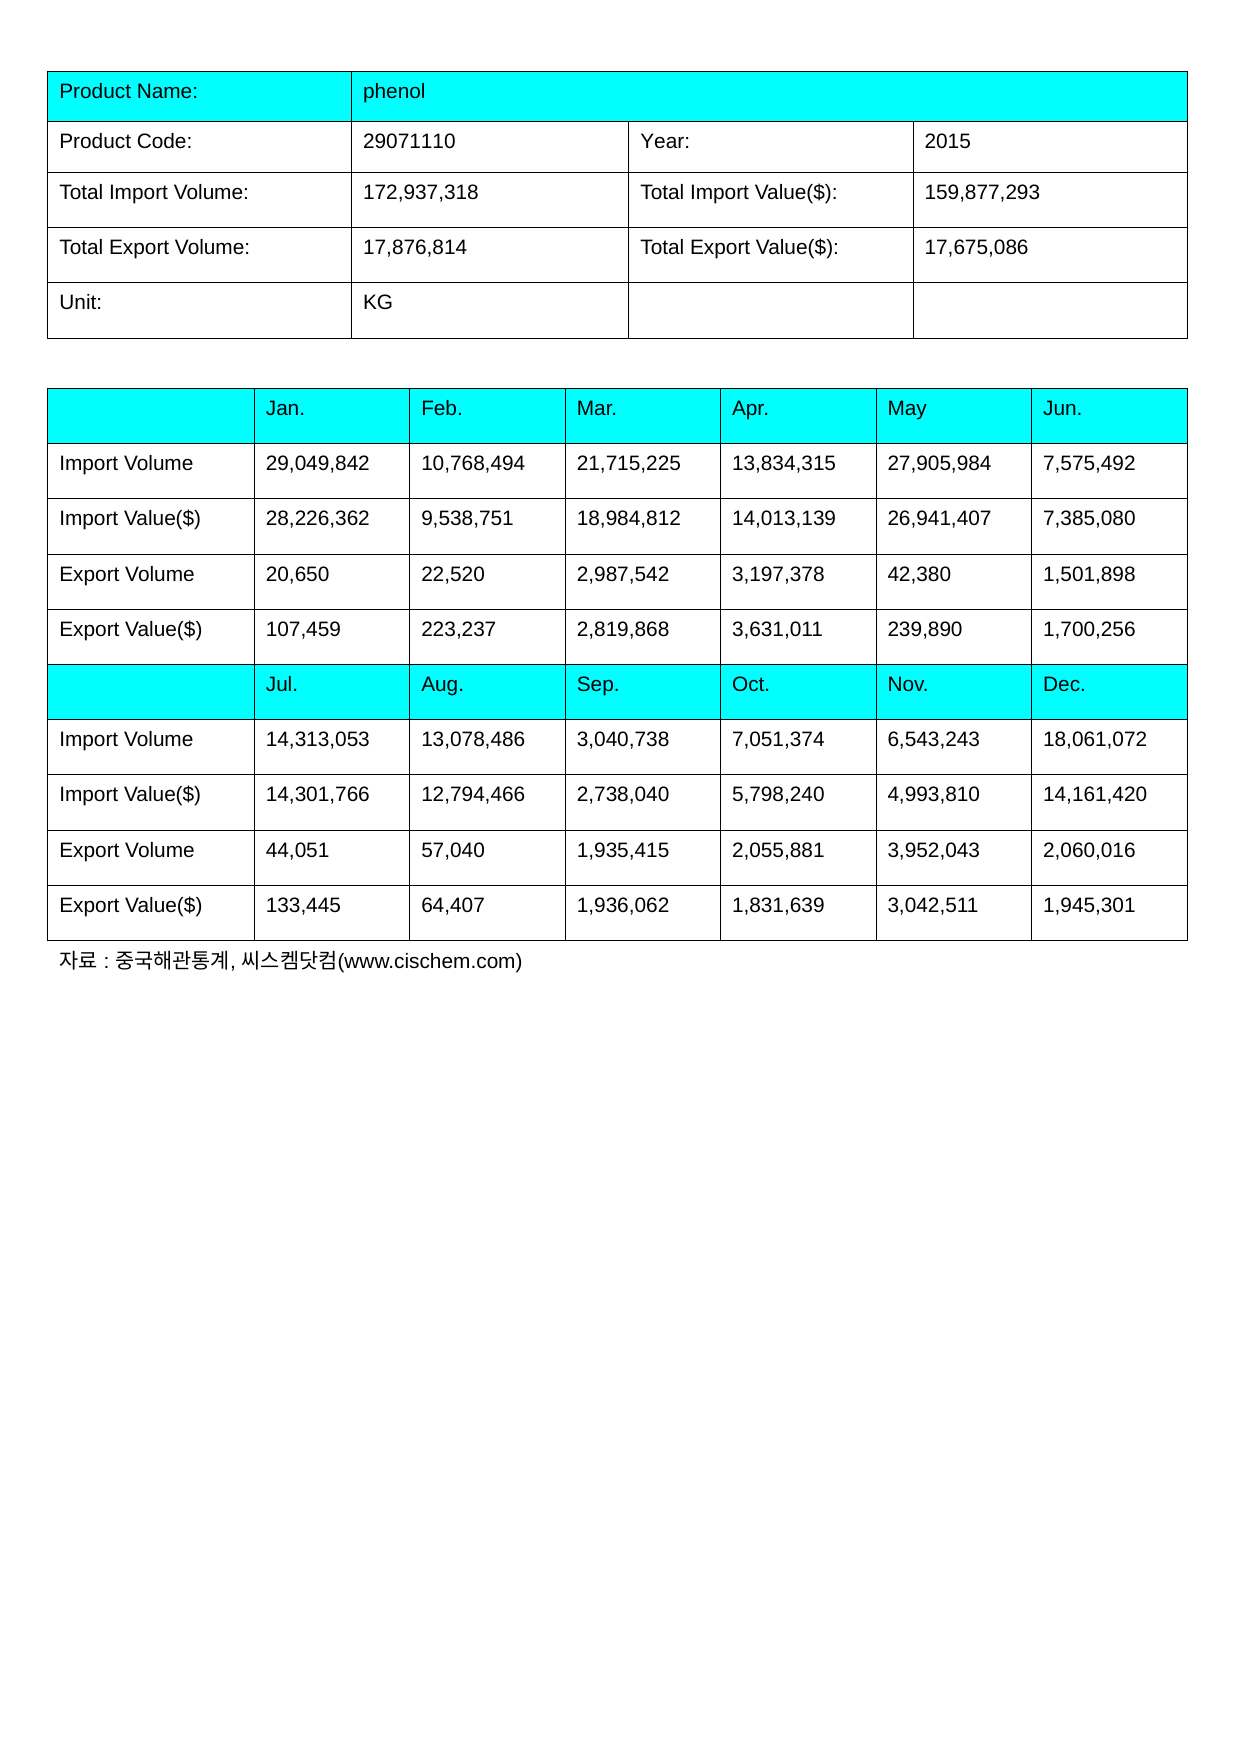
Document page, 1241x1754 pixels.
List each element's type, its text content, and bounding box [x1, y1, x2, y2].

table_cell Export Volume [48, 555, 254, 609]
table_cell 12,794,466 [410, 775, 565, 829]
table_cell 7,575,492 [1032, 444, 1187, 498]
table_cell 14,313,053 [255, 720, 409, 774]
table_header Feb. [410, 389, 565, 443]
table_cell 172,937,318 [352, 173, 628, 227]
table_cell Export Value($) [48, 886, 254, 940]
table_cell 1,501,898 [1032, 555, 1187, 609]
table_cell 17,876,814 [352, 228, 628, 282]
table_cell 29071110 [352, 122, 628, 172]
table_cell 2,060,016 [1032, 831, 1187, 885]
table_cell 10,768,494 [410, 444, 565, 498]
table_header [48, 389, 254, 443]
table_header May [877, 389, 1031, 443]
text 자료 : 중국해관통계, 씨스켐닷컴(www.cischem.com) [59, 941, 1181, 978]
table_cell 133,445 [255, 886, 409, 940]
table_cell 13,078,486 [410, 720, 565, 774]
table_cell Import Volume [48, 720, 254, 774]
table_cell 3,952,043 [877, 831, 1031, 885]
table_header Jan. [255, 389, 409, 443]
table_cell Nov. [877, 665, 1031, 719]
table_cell 18,984,812 [566, 499, 720, 553]
table_cell Total Export Volume: [48, 228, 351, 282]
table_cell 44,051 [255, 831, 409, 885]
table_cell Jul. [255, 665, 409, 719]
table_cell 27,905,984 [877, 444, 1031, 498]
table_cell Total Export Value($): [629, 228, 913, 282]
table_cell 42,380 [877, 555, 1031, 609]
table_cell 2015 [914, 122, 1187, 172]
table_cell 18,061,072 [1032, 720, 1187, 774]
table_cell 3,042,511 [877, 886, 1031, 940]
table_header Jun. [1032, 389, 1187, 443]
table_cell 6,543,243 [877, 720, 1031, 774]
table_cell Import Value($) [48, 499, 254, 553]
table_cell 9,538,751 [410, 499, 565, 553]
table_cell 26,941,407 [877, 499, 1031, 553]
table_cell 14,013,139 [721, 499, 876, 553]
table_cell 3,197,378 [721, 555, 876, 609]
table_header Product Name: [48, 72, 351, 121]
table_cell 21,715,225 [566, 444, 720, 498]
table_cell 1,935,415 [566, 831, 720, 885]
table_header phenol [352, 72, 1187, 121]
table_cell 57,040 [410, 831, 565, 885]
table_cell Oct. [721, 665, 876, 719]
table_cell Dec. [1032, 665, 1187, 719]
table_cell 1,831,639 [721, 886, 876, 940]
table_cell Aug. [410, 665, 565, 719]
table_cell Unit: [48, 283, 351, 337]
table_cell Product Code: [48, 122, 351, 172]
table_cell 4,993,810 [877, 775, 1031, 829]
table_cell [48, 665, 254, 719]
table_cell 28,226,362 [255, 499, 409, 553]
table_cell 2,819,868 [566, 610, 720, 664]
table_cell 29,049,842 [255, 444, 409, 498]
table_cell Sep. [566, 665, 720, 719]
table_cell 14,301,766 [255, 775, 409, 829]
table_cell Year: [629, 122, 913, 172]
table_cell 5,798,240 [721, 775, 876, 829]
table_cell Total Import Volume: [48, 173, 351, 227]
table_cell [914, 283, 1187, 337]
table_cell KG [352, 283, 628, 337]
table_cell 3,040,738 [566, 720, 720, 774]
table_cell 7,051,374 [721, 720, 876, 774]
table_cell 107,459 [255, 610, 409, 664]
table_cell 2,055,881 [721, 831, 876, 885]
table_cell 223,237 [410, 610, 565, 664]
table_header Mar. [566, 389, 720, 443]
table_cell 1,700,256 [1032, 610, 1187, 664]
table_header Apr. [721, 389, 876, 443]
table_cell 2,738,040 [566, 775, 720, 829]
table_cell 1,936,062 [566, 886, 720, 940]
table_cell 64,407 [410, 886, 565, 940]
table_cell 3,631,011 [721, 610, 876, 664]
table_cell Export Volume [48, 831, 254, 885]
table_cell 239,890 [877, 610, 1031, 664]
table_cell 17,675,086 [914, 228, 1187, 282]
table_cell Export Value($) [48, 610, 254, 664]
table_cell Import Value($) [48, 775, 254, 829]
table_cell 7,385,080 [1032, 499, 1187, 553]
table_cell [629, 283, 913, 337]
table_cell Total Import Value($): [629, 173, 913, 227]
table_cell 159,877,293 [914, 173, 1187, 227]
table_cell 22,520 [410, 555, 565, 609]
table_cell 1,945,301 [1032, 886, 1187, 940]
table_cell 2,987,542 [566, 555, 720, 609]
table_cell 13,834,315 [721, 444, 876, 498]
table_cell 14,161,420 [1032, 775, 1187, 829]
table_cell Import Volume [48, 444, 254, 498]
table_cell 20,650 [255, 555, 409, 609]
